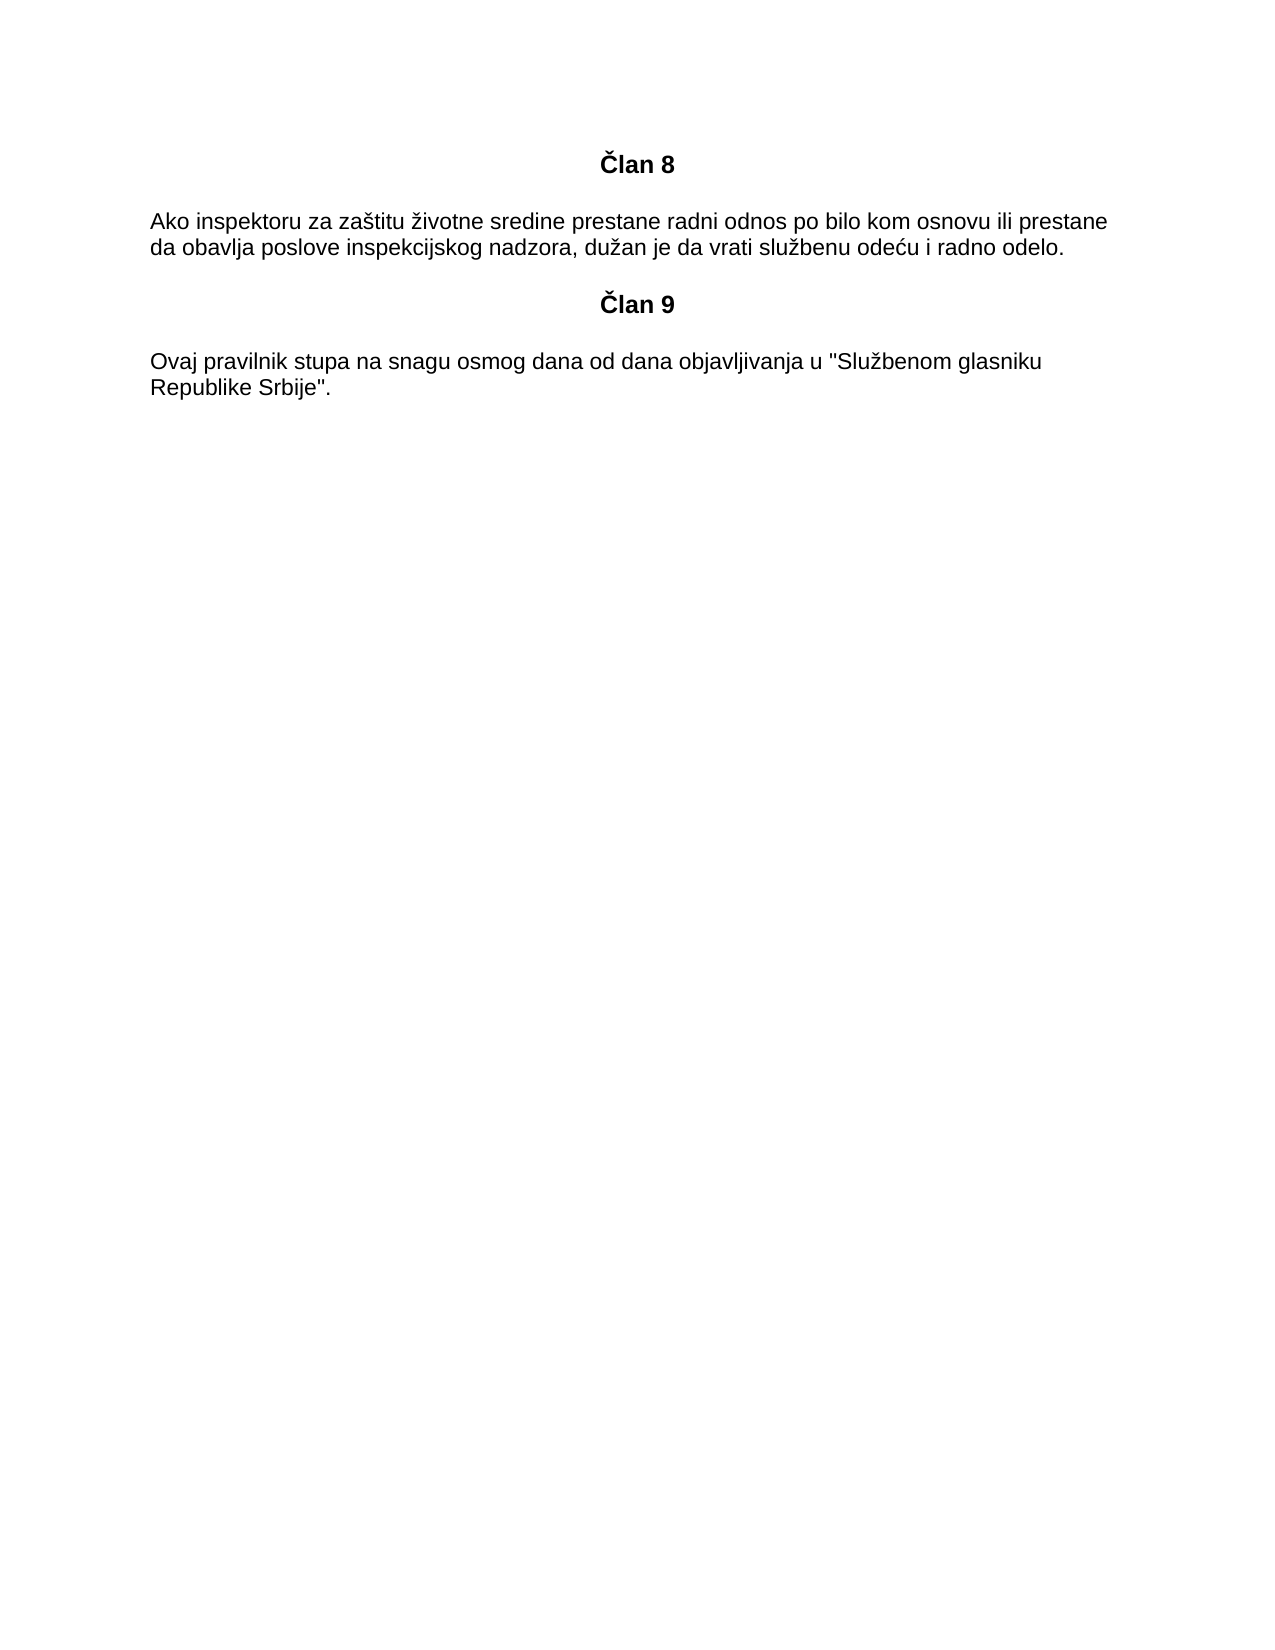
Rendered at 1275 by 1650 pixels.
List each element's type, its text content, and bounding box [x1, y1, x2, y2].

text Ako inspektoru za zaštitu životne sredine prestane radni odnos po bilo kom osnovu ili prestane da obavlja poslove inspekcijskog nadzora, dužan je da vrati službenu odeću i radno odelo. [150, 208, 1125, 261]
text Član 9 [150, 290, 1125, 318]
text Član 8 [150, 150, 1125, 179]
text Ovaj pravilnik stupa na snagu osmog dana od dana objavljivanja u "Službenom glasniku Republike Srbije". [150, 348, 1125, 400]
